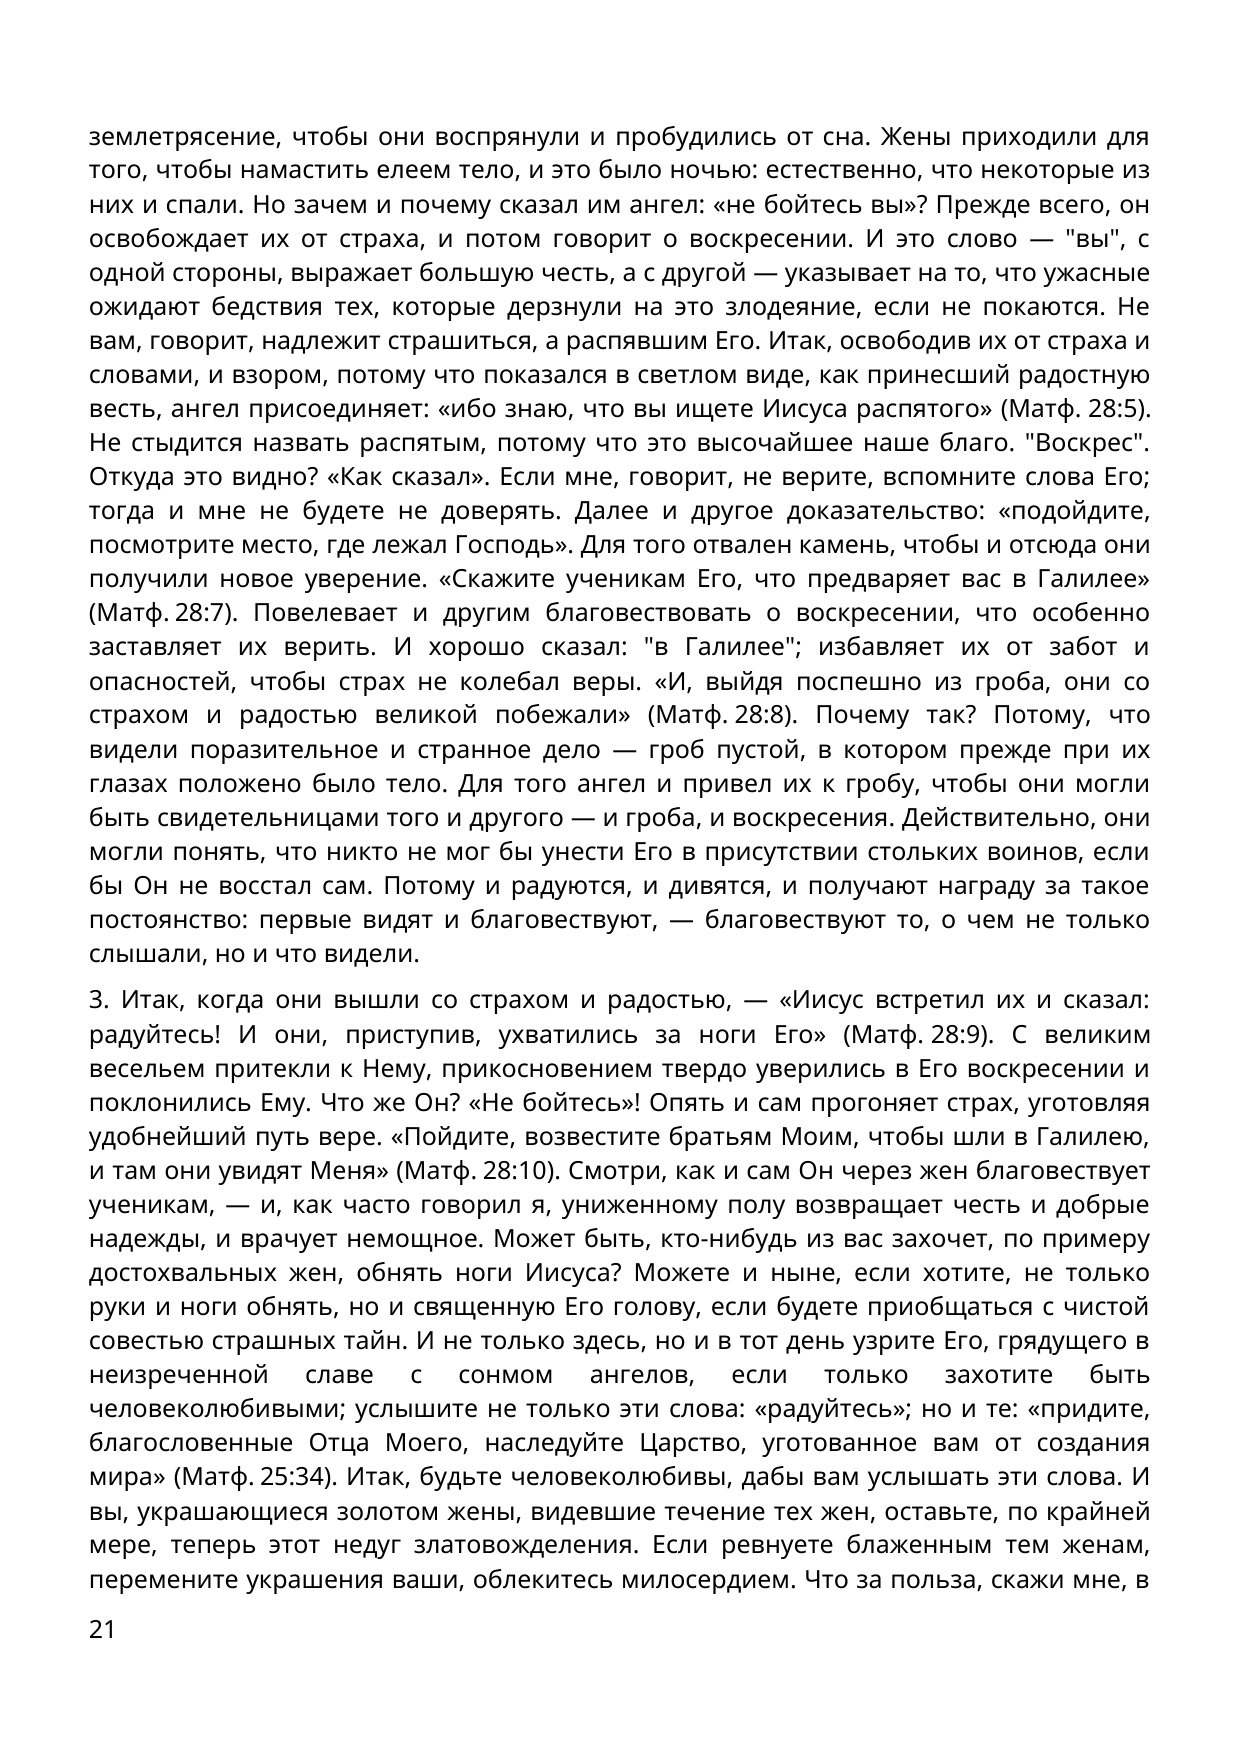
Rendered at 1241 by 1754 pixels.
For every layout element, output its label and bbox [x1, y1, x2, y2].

text [89, 118, 1152, 970]
text [89, 982, 1152, 1595]
